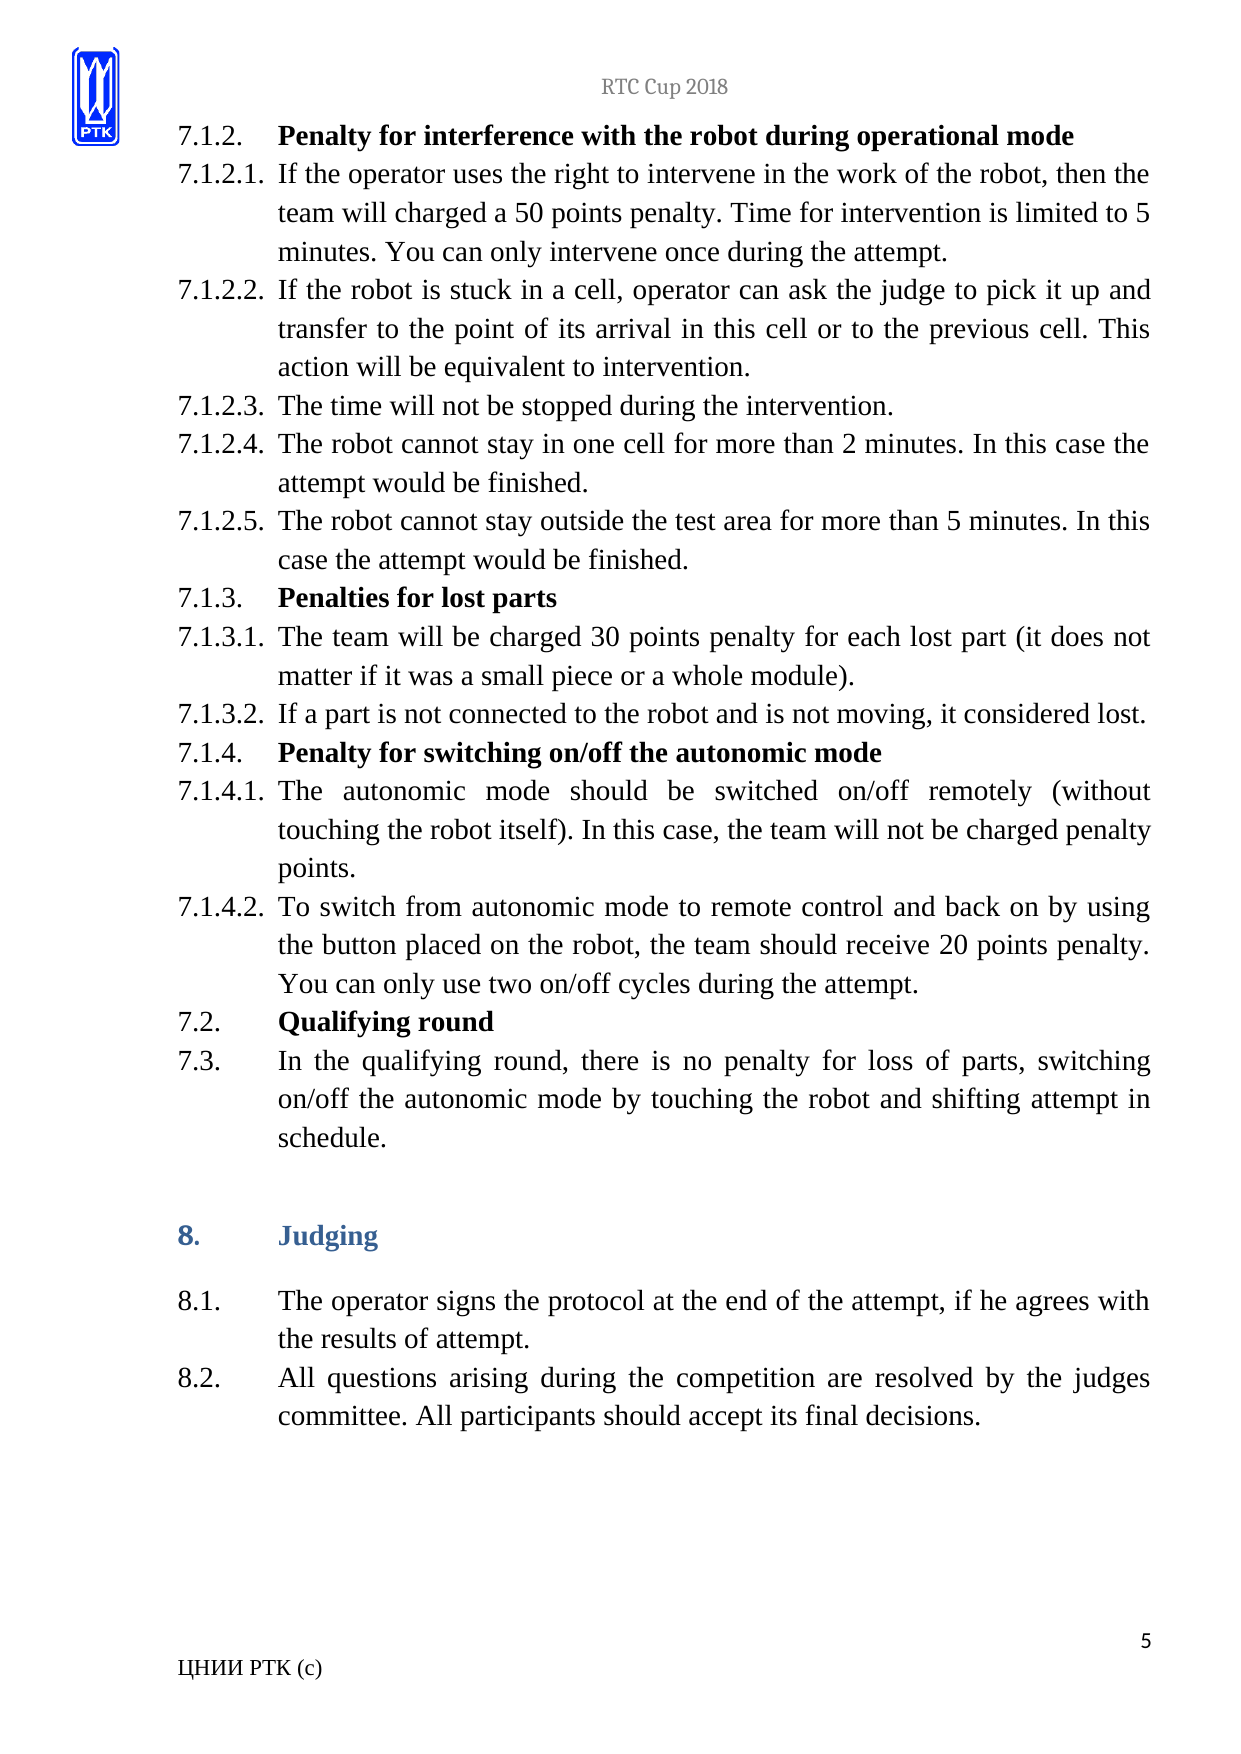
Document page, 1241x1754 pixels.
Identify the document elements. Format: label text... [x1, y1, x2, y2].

list The operator signs the protocol at the end of the attempt, if he agrees with the results of attempt. [177, 1283, 1152, 1355]
list The robot cannot stay outside the test area for more than 5 minutes. In this case the attempt would be finished. [177, 503, 1152, 576]
list Penalty for interference with the robot during operational mode [177, 118, 1152, 152]
list To switch from autonomic mode to remote control and back on by using the button placed on the robot, the team should receive 20 points penalty. You can only use two on/off cycles during the attempt. [177, 889, 1152, 999]
list The autonomic mode should be switched on/off remotely (without touching the robot itself). In this case, the team will not be charged penalty points. [177, 773, 1152, 884]
list If the operator uses the right to intervene in the work of the robot, then the team will charged a 50 points penalty. Time for intervention is limited to 5 minutes. You can only intervene once during the attempt. [177, 157, 1152, 267]
list The team will be charged 30 points penalty for each lost part (it does not matter if it was a small piece or a whole module). [177, 619, 1152, 691]
subtitle Judging [177, 1218, 1152, 1253]
list The time will not be stopped during the intervention. [177, 388, 1152, 421]
list In the qualifying round, there is no penalty for loss of parts, switching on/off the autonomic mode by touching the robot and shifting attempt in schedule. [177, 1043, 1152, 1154]
list If a part is not connected to the robot and is not moving, it considered lost. [177, 696, 1152, 730]
picture [72, 47, 120, 146]
list Penalty for switching on/off the autonomic mode [177, 735, 1152, 768]
list Qualifying round [177, 1004, 1152, 1038]
list The robot cannot stay in one cell for more than 2 minutes. In this case the attempt would be finished. [177, 426, 1152, 498]
list All questions arising during the competition are resolved by the judges committee. All participants should accept its final decisions. [177, 1360, 1152, 1432]
list Penalties for lost parts [177, 581, 1152, 614]
list If the robot is stuck in a cell, operator can ask the judge to pick it up and transfer to the point of its arrival in this cell or to the previous cell. This action will be equivalent to intervention. [177, 272, 1152, 383]
